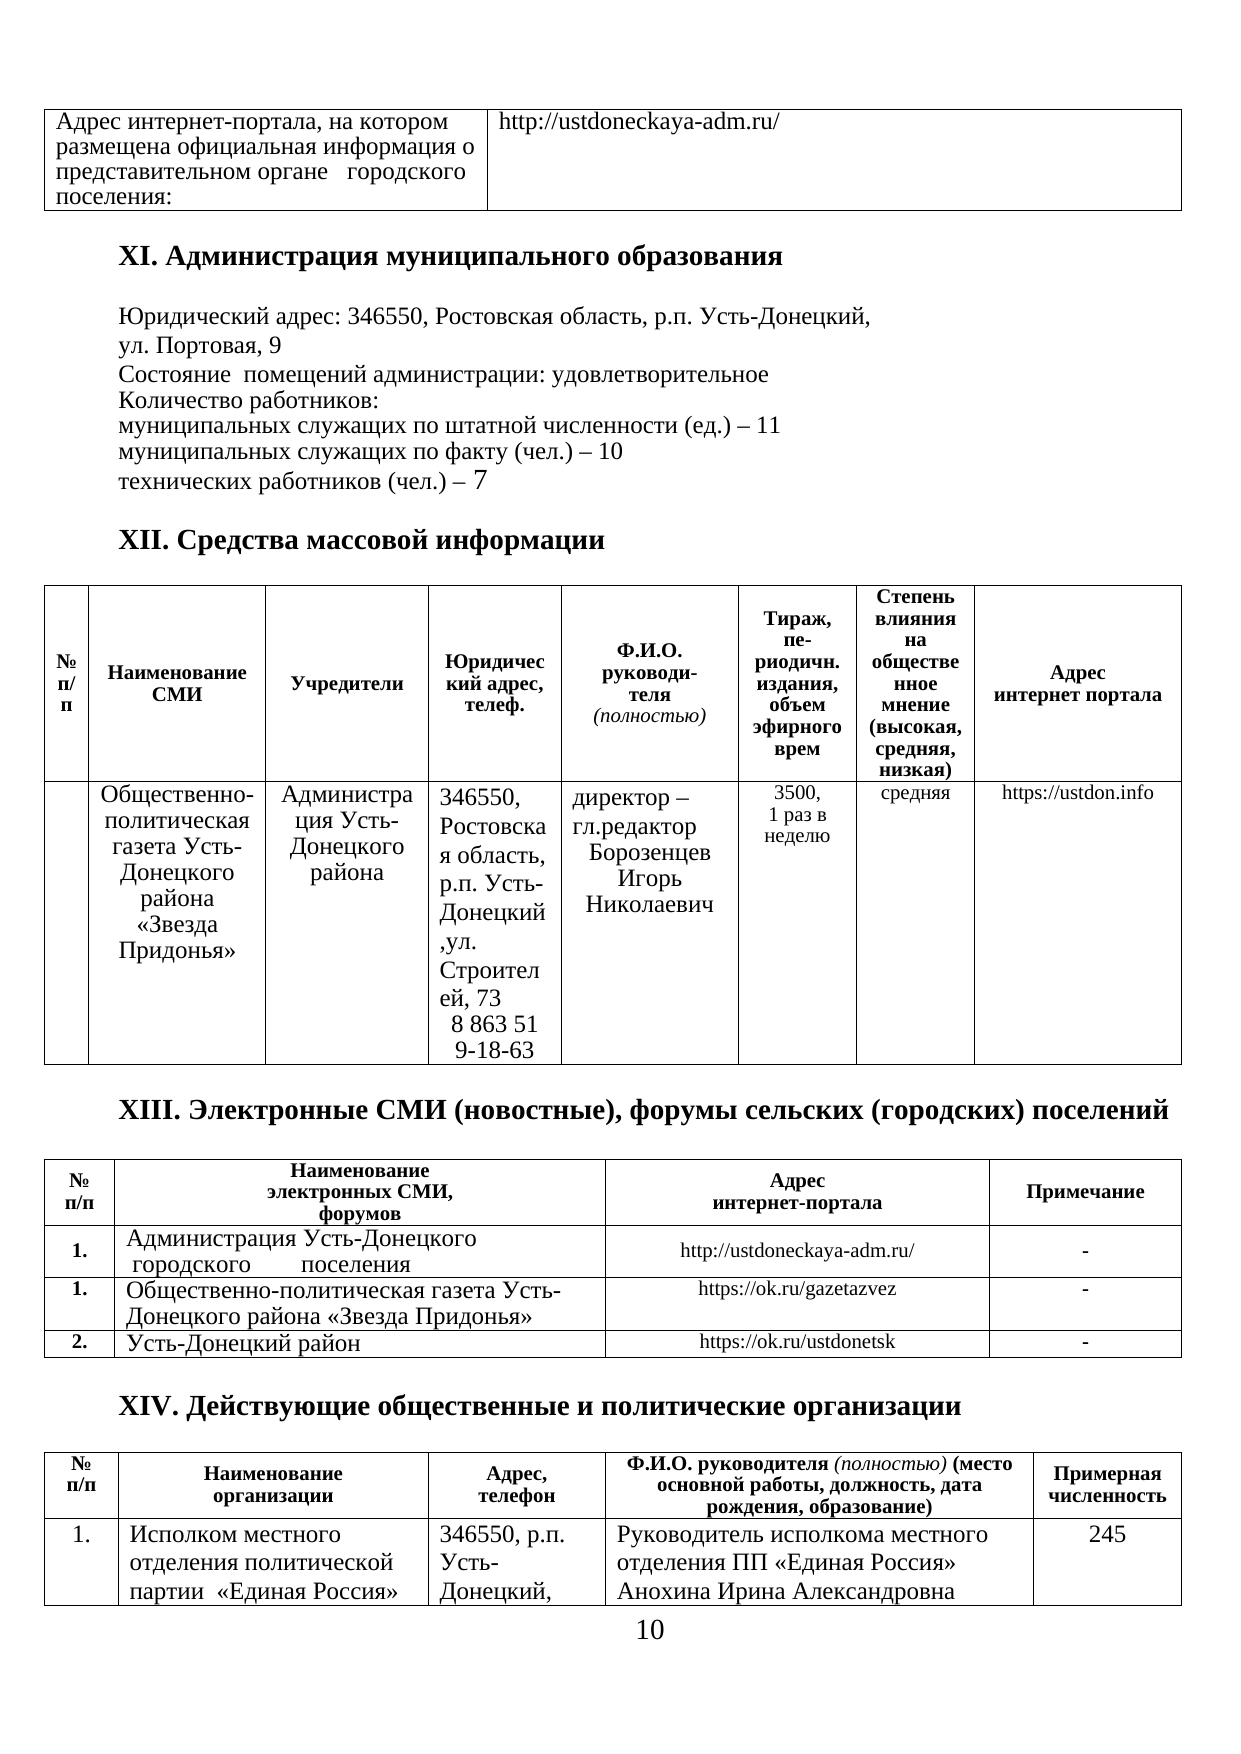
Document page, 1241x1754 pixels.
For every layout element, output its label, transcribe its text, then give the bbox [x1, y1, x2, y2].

text Количество работников: [118, 387, 1181, 413]
text XI. Администрация муниципального образования [118, 241, 1181, 271]
text XIV. Действующие общественные и политические организации [118, 1392, 1181, 1422]
table_cell [45, 782, 88, 1064]
table_header Адрес, телефон [429, 1453, 605, 1518]
table_cell 346550, Ростовская область, р.п. Усть-Донецкий,ул. Строителей, 73 8 863 51 9-18-63 [429, 782, 561, 1064]
table_cell 1. [45, 1519, 118, 1605]
text ул. Портовая, 9 [118, 330, 1181, 359]
table_header Степень влияния на общественное мнение (высокая, средняя, низкая) [857, 586, 974, 781]
table_cell 1. [45, 1278, 114, 1330]
table_header Примерная численность [1034, 1453, 1181, 1518]
table_header № п/п [45, 1453, 118, 1518]
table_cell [429, 1519, 605, 1605]
text муниципальных служащих по штатной численности (ед.) – 11 [118, 413, 1181, 439]
table_header Адрес интернет-портала [606, 1160, 989, 1224]
table_header Юридический адрес, телеф. [429, 586, 561, 781]
table_header Тираж, пе-риодичн. издания, объем эфирного врем [739, 586, 856, 781]
table_header Наименование СМИ [89, 586, 265, 781]
subtitle XIII. Электронные СМИ (новостные), форумы сельских (городских) поселений [118, 1095, 1181, 1125]
table_cell Администрация Усть-Донецкого района [266, 782, 428, 1064]
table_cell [119, 1519, 428, 1605]
table_cell Администрация Усть-Донецкого городского поселения [115, 1226, 605, 1277]
text Юридический адрес: 346550, Ростовская область, р.п. Усть-Донецкий, [118, 301, 1181, 330]
table_cell 1. [45, 1226, 114, 1277]
table_header Ф.И.О. руководителя (полностью) (место основной работы, должность, дата рождения, образование) [606, 1453, 1033, 1518]
text технических работников (чел.) – 7 [118, 465, 1211, 495]
table_cell https://ustdon.info [975, 782, 1181, 1064]
table_cell http://ustdoneckaya-adm.ru/ [606, 1226, 989, 1277]
table_header Наименование электронных СМИ, форумов [115, 1160, 605, 1224]
table_header Ф.И.О. руководи- теля (полностью) [562, 586, 738, 781]
table_cell http://ustdoneckaya-adm.ru/ [488, 110, 1181, 210]
table_cell Усть-Донецкий район [115, 1331, 605, 1357]
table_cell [606, 1519, 1033, 1605]
table_cell - [990, 1331, 1181, 1357]
table_cell https://ok.ru/ustdonetsk [606, 1331, 989, 1357]
table_header № п/п [45, 1160, 114, 1224]
table_cell Общественно-политическая газета Усть-Донецкого района «Звезда Придонья» [89, 782, 265, 1064]
table_cell 3500, 1 раз в неделю [739, 782, 856, 1064]
text Состояние помещений администрации: удовлетворительное [118, 359, 1181, 387]
table_cell - [990, 1226, 1181, 1277]
table_header № п/п [45, 586, 88, 781]
table_header Наименование организации [119, 1453, 428, 1518]
table_cell 245 [1034, 1519, 1181, 1605]
table_cell средняя [857, 782, 974, 1064]
table_cell Общественно-политическая газета Усть-Донецкого района «Звезда Придонья» [115, 1278, 605, 1330]
table_cell - [990, 1278, 1181, 1330]
subtitle XII. Средства массовой информации [118, 525, 1181, 555]
text муниципальных служащих по факту (чел.) – 10 [118, 439, 1181, 465]
table_cell https://ok.ru/gazetazvez [606, 1278, 989, 1330]
table_cell Адрес интернет-портала, на котором размещена официальная информация о представительном органе городского поселения: [45, 110, 487, 210]
table_header Адрес интернет портала [975, 586, 1181, 781]
table_cell 2. [45, 1331, 114, 1357]
table_header Примечание [990, 1160, 1181, 1224]
table_cell директор – гл.редактор Борозенцев Игорь Николаевич [562, 782, 738, 1064]
table_header Учредители [266, 586, 428, 781]
